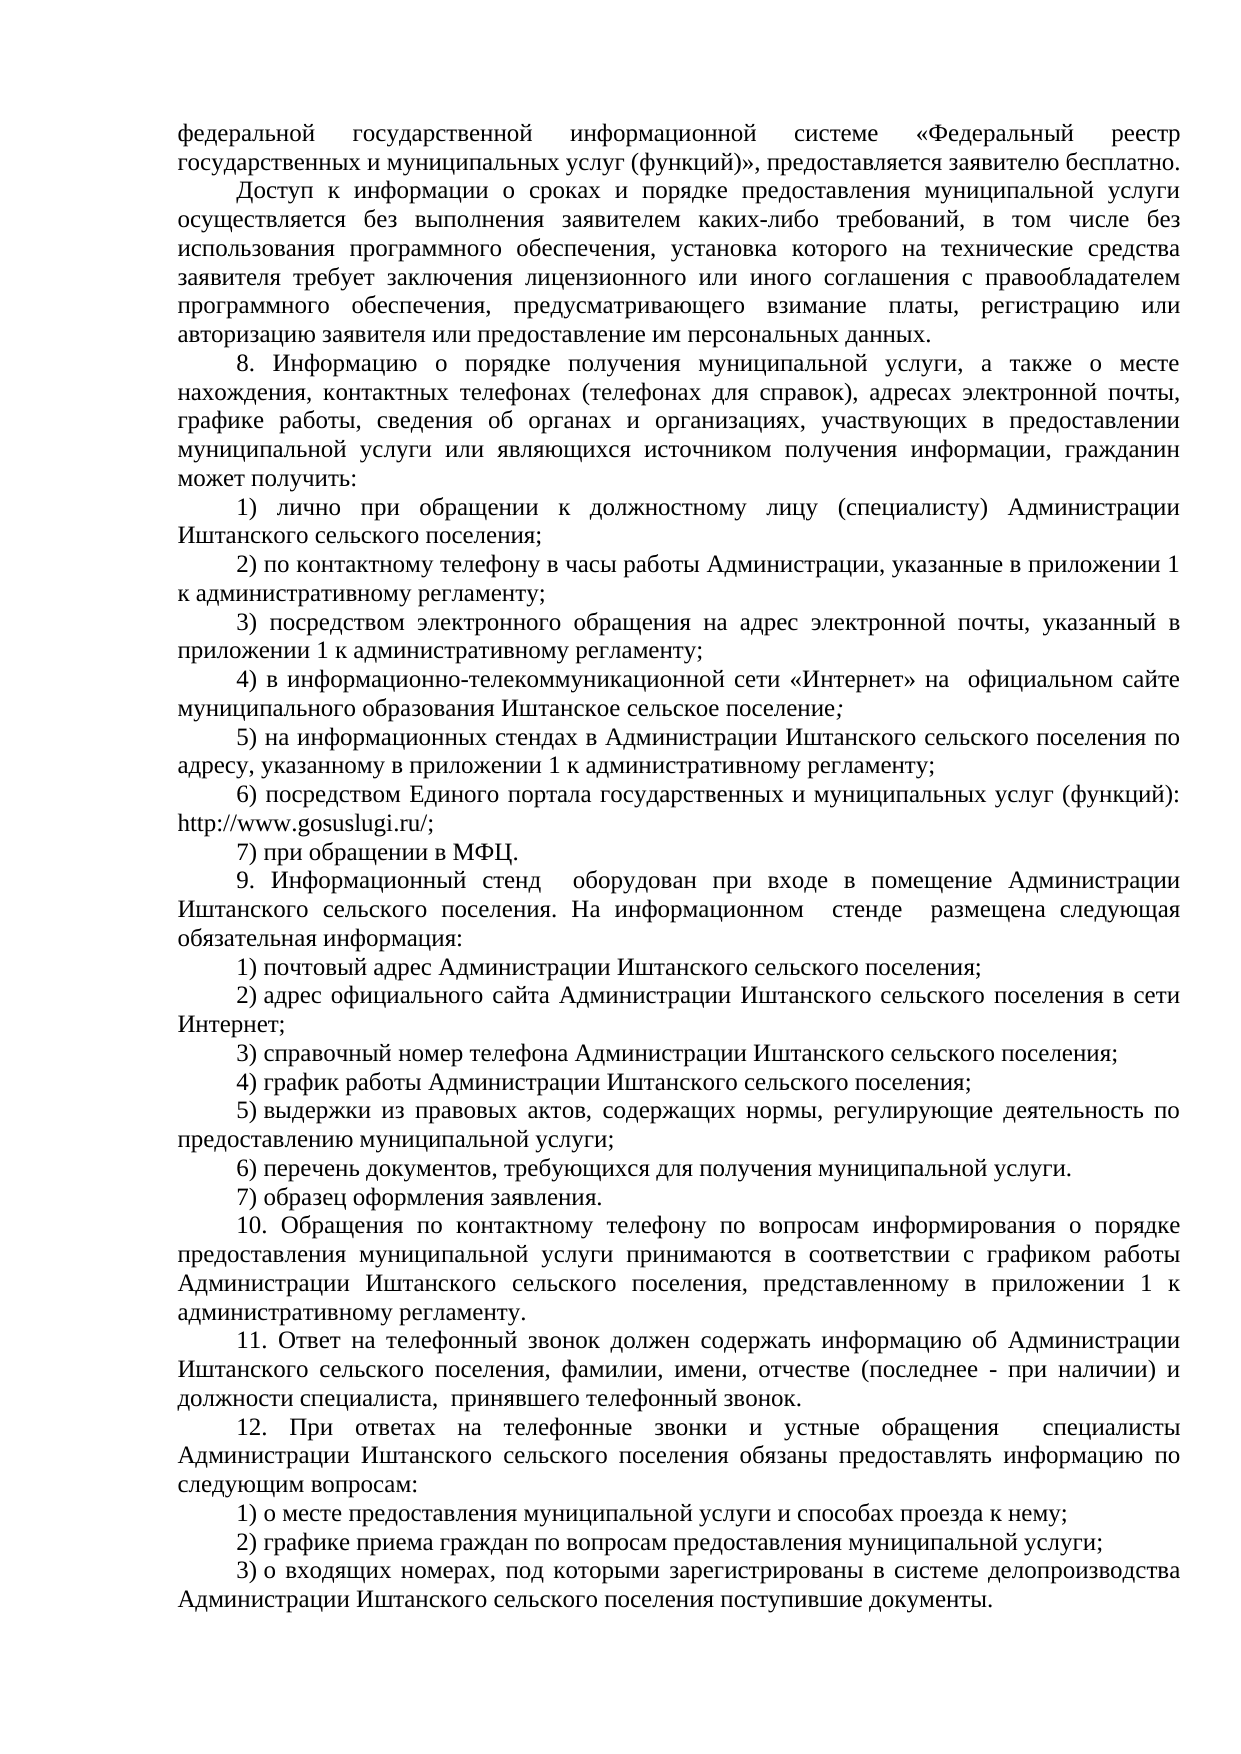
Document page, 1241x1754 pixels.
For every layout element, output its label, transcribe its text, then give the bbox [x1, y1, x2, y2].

text 2) графике приема граждан по вопросам предоставления муниципальной услуги; [177, 1527, 1181, 1556]
text 3) справочный номер телефона Администрации Иштанского сельского поселения; [177, 1038, 1181, 1067]
text 2) по контактному телефону в часы работы Администрации, указанные в приложении 1 к административному регламенту; [177, 549, 1181, 607]
text 11. Ответ на телефонный звонок должен содержать информацию об Администрации Иштанского сельского поселения, фамилии, имени, отчестве (последнее - при наличии) и должности специалиста, принявшего телефонный звонок. [177, 1326, 1181, 1412]
text 5) выдержки из правовых актов, содержащих нормы, регулирующие деятельность по предоставлению муниципальной услуги; [177, 1096, 1181, 1153]
text 12. При ответах на телефонные звонки и устные обращения специалисты Администрации Иштанского сельского поселения обязаны предоставлять информацию по следующим вопросам: [177, 1412, 1181, 1498]
text 10. Обращения по контактному телефону по вопросам информирования о порядке предоставления муниципальной услуги принимаются в соответствии с графиком работы Администрации Иштанского сельского поселения, представленному в приложении 1 к административному регламенту. [177, 1211, 1181, 1326]
text 5) на информационных стендах в Администрации Иштанского сельского поселения по адресу, указанному в приложении 1 к административному регламенту; [177, 722, 1181, 779]
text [177, 118, 1181, 176]
text 6) перечень документов, требующихся для получения муниципальной услуги. [177, 1153, 1181, 1182]
text 6) посредством Единого портала государственных и муниципальных услуг (функций): http://www.gosuslugi.ru/; [177, 779, 1181, 837]
text 4) в информационно-телекоммуникационной сети «Интернет» на официальном сайте муниципального образования Иштанское сельское поселение; [177, 664, 1181, 722]
text 9. Информационный стенд оборудован при входе в помещение Администрации Иштанского сельского поселения. На информационном стенде размещена следующая обязательная информация: [177, 866, 1181, 952]
text 7) образец оформления заявления. [177, 1182, 1181, 1211]
text 3) посредством электронного обращения на адрес электронной почты, указанный в приложении 1 к административному регламенту; [177, 607, 1181, 664]
text 1) о месте предоставления муниципальной услуги и способах проезда к нему; [177, 1498, 1181, 1527]
text 3) о входящих номерах, под которыми зарегистрированы в системе делопроизводства Администрации Иштанского сельского поселения поступившие документы. [177, 1556, 1181, 1613]
text 1) почтовый адрес Администрации Иштанского сельского поселения; [177, 952, 1181, 981]
text 2) адрес официального сайта Администрации Иштанского сельского поселения в сети Интернет; [177, 981, 1181, 1038]
text 4) график работы Администрации Иштанского сельского поселения; [177, 1067, 1181, 1096]
text 7) при обращении в МФЦ. [177, 837, 1181, 866]
text Доступ к информации о сроках и порядке предоставления муниципальной услуги осуществляется без выполнения заявителем каких-либо требований, в том числе без использования программного обеспечения, установка которого на технические средства заявителя требует заключения лицензионного или иного соглашения с правообладателем программного обеспечения, предусматривающего взимание платы, регистрацию или авторизацию заявителя или предоставление им персональных данных. [177, 176, 1181, 348]
text 8. Информацию о порядке получения муниципальной услуги, а также о месте нахождения, контактных телефонах (телефонах для справок), адресах электронной почты, графике работы, сведения об органах и организациях, участвующих в предоставлении муниципальной услуги или являющихся источником получения информации, гражданин может получить: [177, 348, 1181, 492]
text 1) лично при обращении к должностному лицу (специалисту) Администрации Иштанского сельского поселения; [177, 492, 1181, 549]
